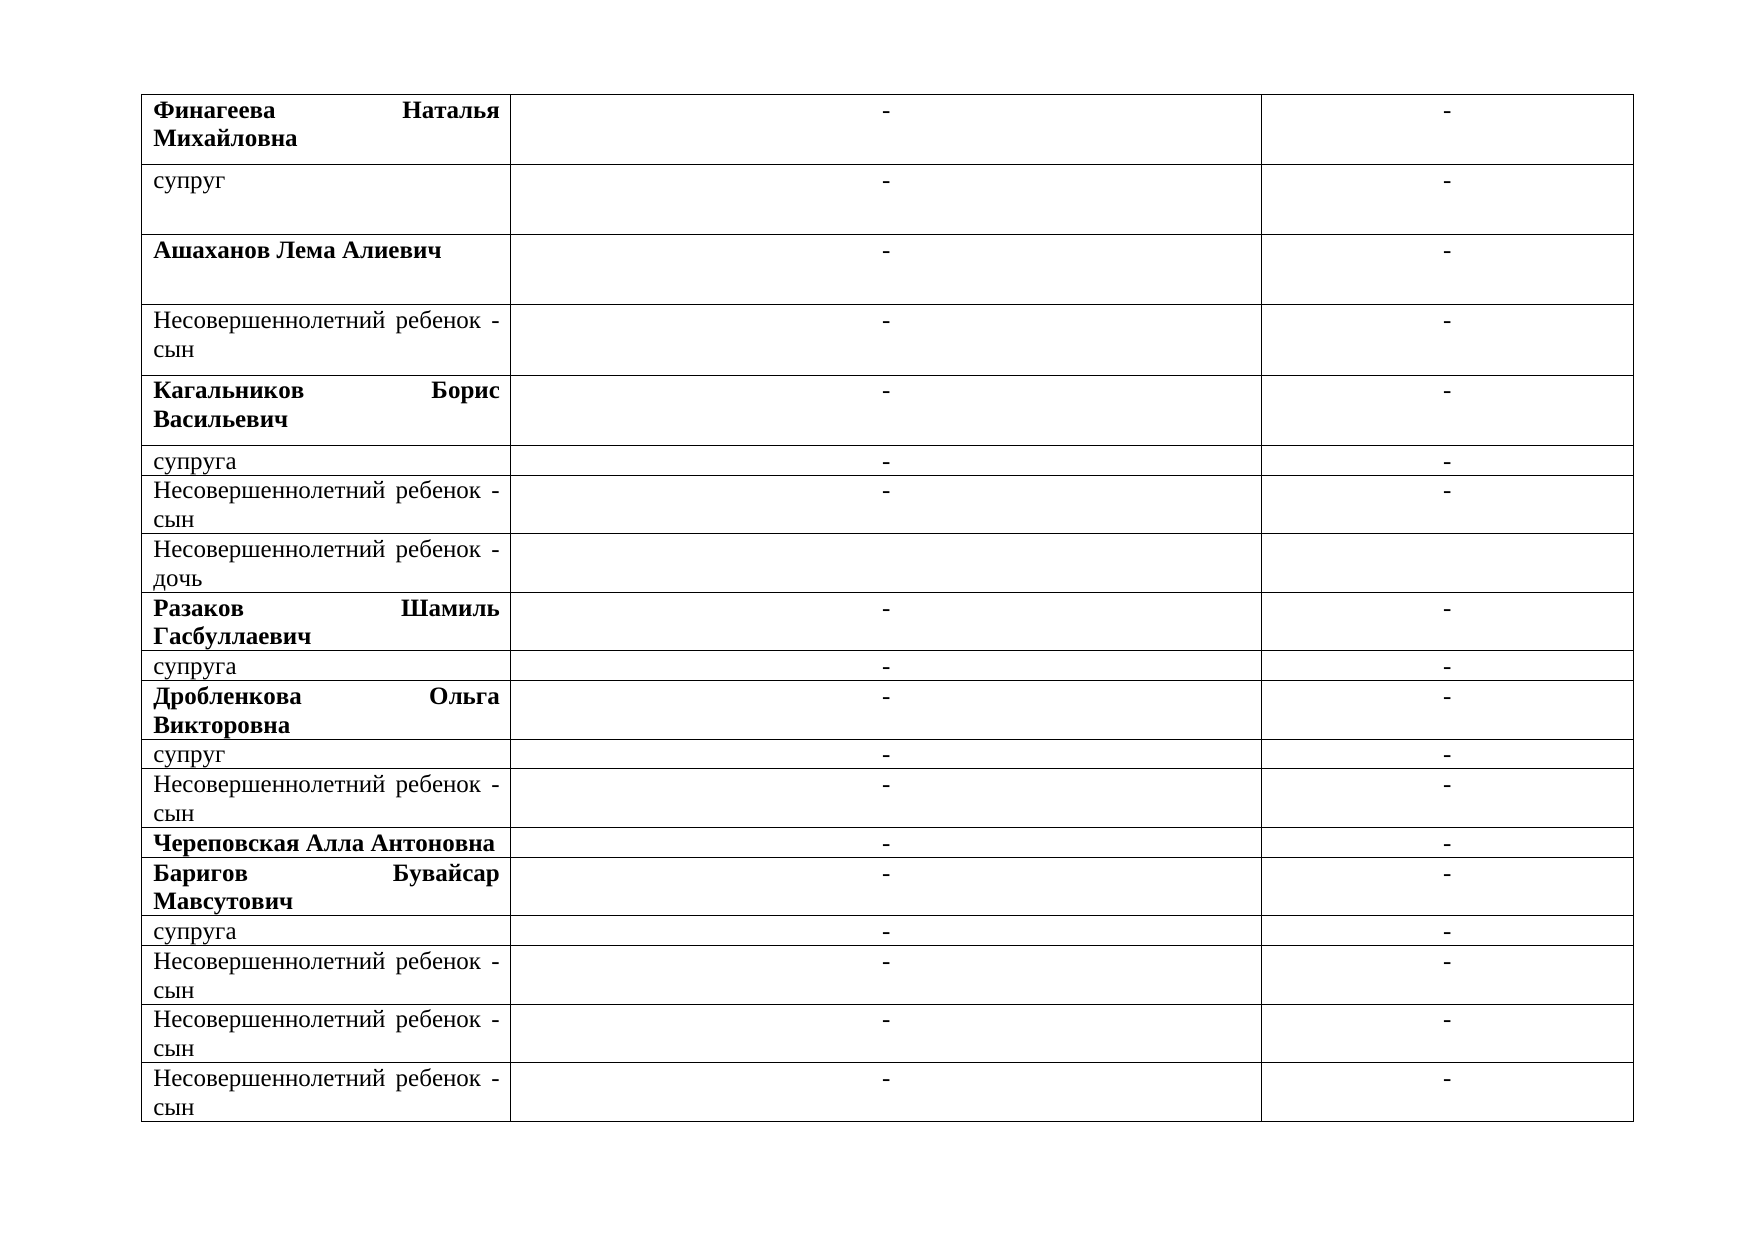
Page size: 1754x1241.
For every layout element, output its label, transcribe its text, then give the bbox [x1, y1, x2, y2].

table_cell Несовершеннолетний ребенок - сын [142, 305, 510, 374]
table_cell Ашаханов Лема Алиевич [142, 235, 510, 304]
table_cell - [511, 769, 1261, 827]
table_cell - [511, 916, 1261, 945]
table_cell Череповская Алла Антоновна [142, 828, 510, 857]
table_cell - [511, 681, 1261, 738]
table_cell супруг [142, 740, 510, 768]
table_cell Несовершеннолетний ребенок - сын [142, 1063, 510, 1121]
table_cell - [511, 651, 1261, 680]
table_cell Несовершеннолетний ребенок - сын [142, 476, 510, 533]
table_cell - [1262, 446, 1633, 474]
table_cell - [1262, 1005, 1633, 1062]
table_cell Несовершеннолетний ребенок - дочь [142, 534, 510, 592]
table_cell Разаков Шамиль Гасбуллаевич [142, 593, 510, 650]
table_cell супруга [142, 446, 510, 474]
table_cell - [1262, 95, 1633, 164]
table_cell - [1262, 235, 1633, 304]
table_cell Кагальников Борис Васильевич [142, 376, 510, 445]
table_cell супруг [142, 165, 510, 234]
table_cell супруга [142, 651, 510, 680]
table_cell - [511, 446, 1261, 474]
table_cell - [511, 1005, 1261, 1062]
table_cell - [1262, 916, 1633, 945]
table_cell - [511, 828, 1261, 857]
table_cell Финагеева Наталья Михайловна [142, 95, 510, 164]
table_cell - [511, 946, 1261, 1003]
table_cell - [511, 165, 1261, 234]
table_cell - [511, 235, 1261, 304]
table_cell - [1262, 681, 1633, 738]
table_cell - [1262, 305, 1633, 374]
table_cell - [511, 593, 1261, 650]
table_cell Несовершеннолетний ребенок - сын [142, 769, 510, 827]
table_cell - [1262, 1063, 1633, 1121]
table_cell - [1262, 769, 1633, 827]
table_cell [1262, 534, 1633, 592]
table_cell - [1262, 946, 1633, 1003]
table_cell - [511, 376, 1261, 445]
table_cell - [511, 476, 1261, 533]
table_cell супруга [142, 916, 510, 945]
table_cell - [1262, 165, 1633, 234]
table_cell Баригов Бувайсар Мавсутович [142, 858, 510, 915]
table_cell - [1262, 476, 1633, 533]
table_cell Несовершеннолетний ребенок - сын [142, 946, 510, 1003]
table_cell - [511, 1063, 1261, 1121]
table_cell - [1262, 593, 1633, 650]
table_cell [511, 534, 1261, 592]
table_cell - [1262, 740, 1633, 768]
table_cell - [1262, 858, 1633, 915]
table_cell - [511, 858, 1261, 915]
table_cell - [511, 95, 1261, 164]
table_cell - [511, 305, 1261, 374]
table_cell - [1262, 828, 1633, 857]
table_cell - [1262, 376, 1633, 445]
table_cell - [1262, 651, 1633, 680]
table_cell Дробленкова Ольга Викторовна [142, 681, 510, 738]
table_cell - [511, 740, 1261, 768]
table_cell Несовершеннолетний ребенок - сын [142, 1005, 510, 1062]
